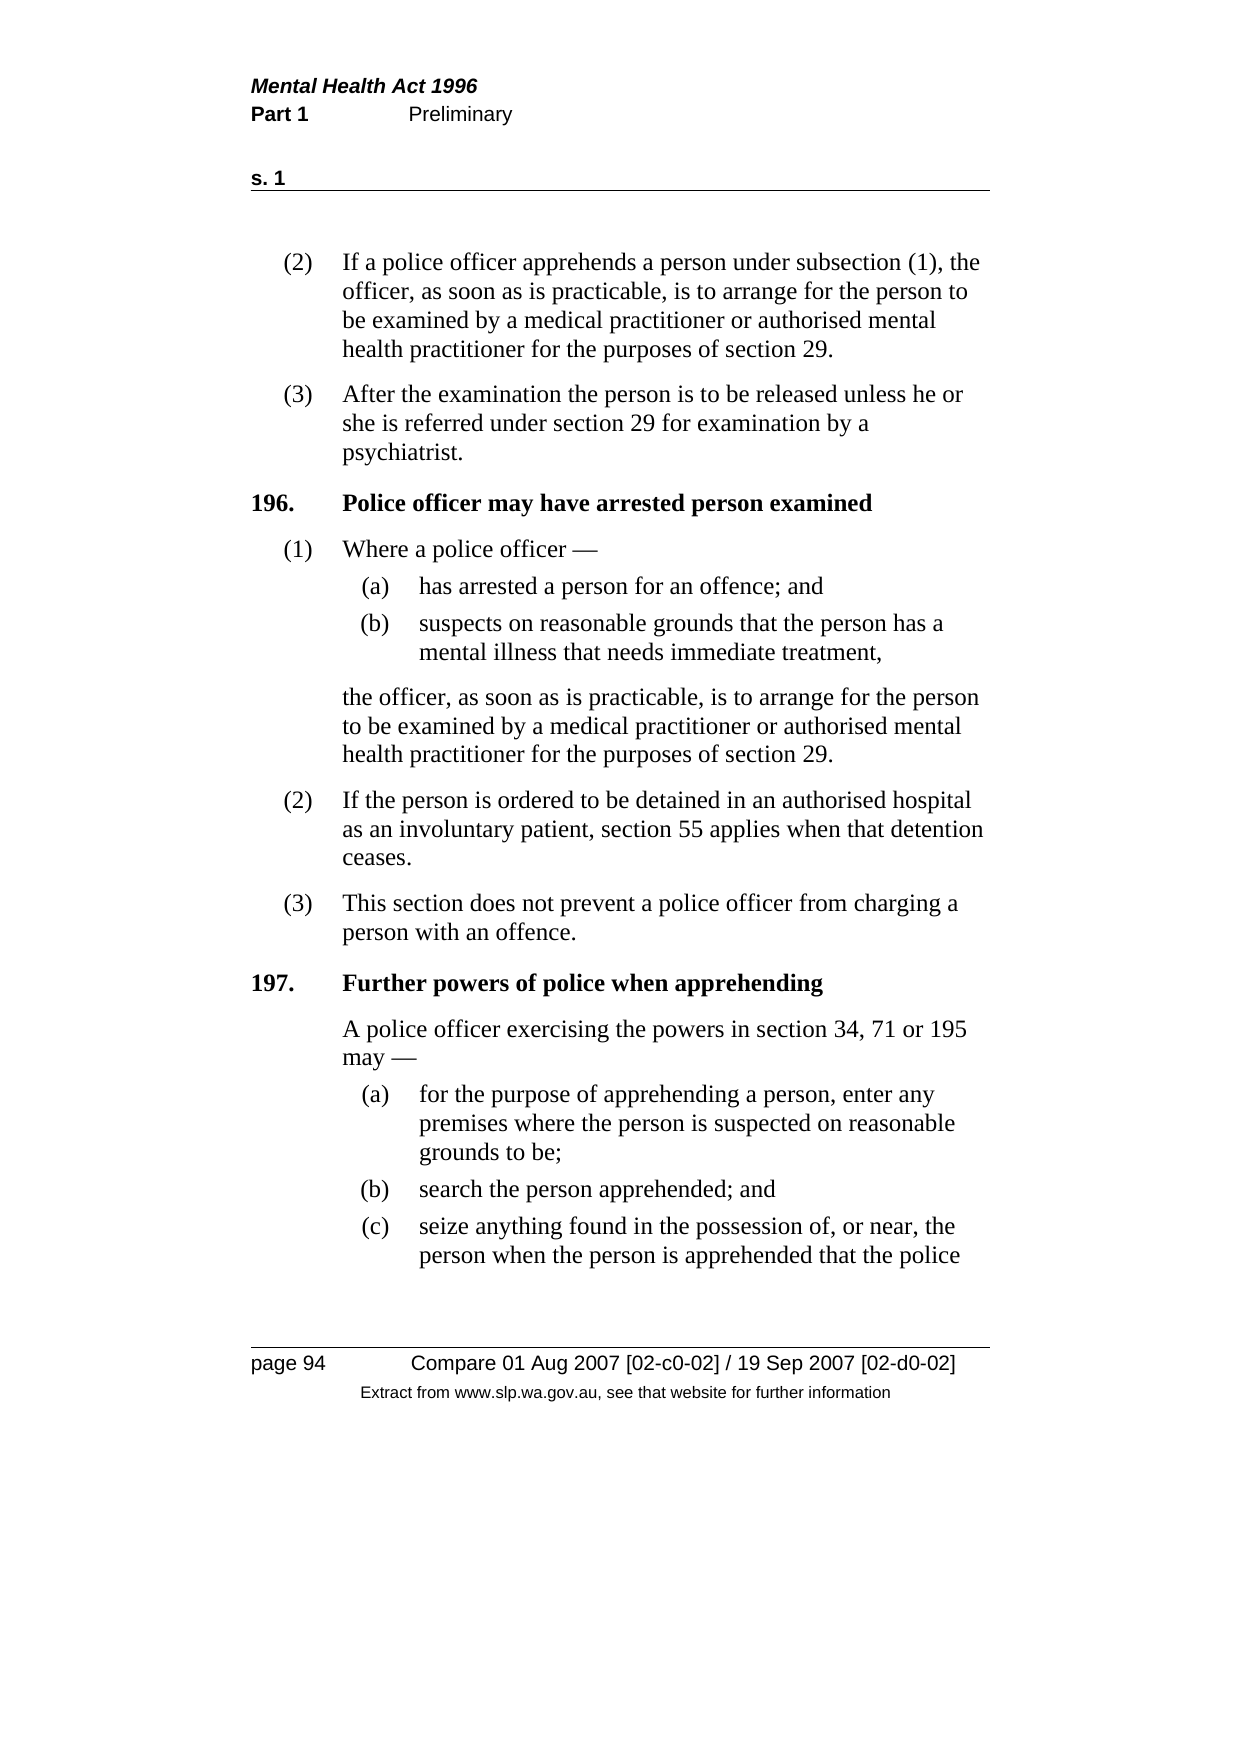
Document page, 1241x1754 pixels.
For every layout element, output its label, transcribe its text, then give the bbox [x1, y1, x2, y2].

text (b) search the person apprehended; and [251, 1174, 990, 1203]
text (a) for the purpose of apprehending a person, enter any premises where the person is suspected on reasonable grounds to be; [251, 1079, 990, 1166]
text (a) has arrested a person for an offence; and [251, 571, 990, 599]
subtitle 197. Further powers of police when apprehending [251, 968, 990, 997]
text (3) This section does not prevent a police officer from charging a person with an offence. [251, 888, 990, 945]
text (2) If the person is ordered to be detained in an authorised hospital as an involuntary patient, section 55 applies when that detention ceases. [251, 785, 990, 871]
text (2) If a police officer apprehends a person under subsection (1), the officer, as soon as is practicable, is to arrange for the person to be examined by a medical practitioner or authorised mental health practitioner for the purposes of section 29. [251, 247, 990, 362]
text the officer, as soon as is practicable, is to arrange for the person to be examined by a medical practitioner or authorised mental health practitioner for the purposes of section 29. [251, 682, 990, 768]
text (3) After the examination the person is to be released unless he or she is referred under section 29 for examination by a psychiatrist. [251, 379, 990, 465]
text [251, 1211, 990, 1269]
subtitle 196. Police officer may have arrested person examined [251, 488, 990, 517]
text (1) Where a police officer — [251, 534, 990, 562]
text A police officer exercising the powers in section 34, 71 or 195 may — [251, 1014, 990, 1071]
text (b) suspects on reasonable grounds that the person has a mental illness that needs immediate treatment, [251, 608, 990, 665]
